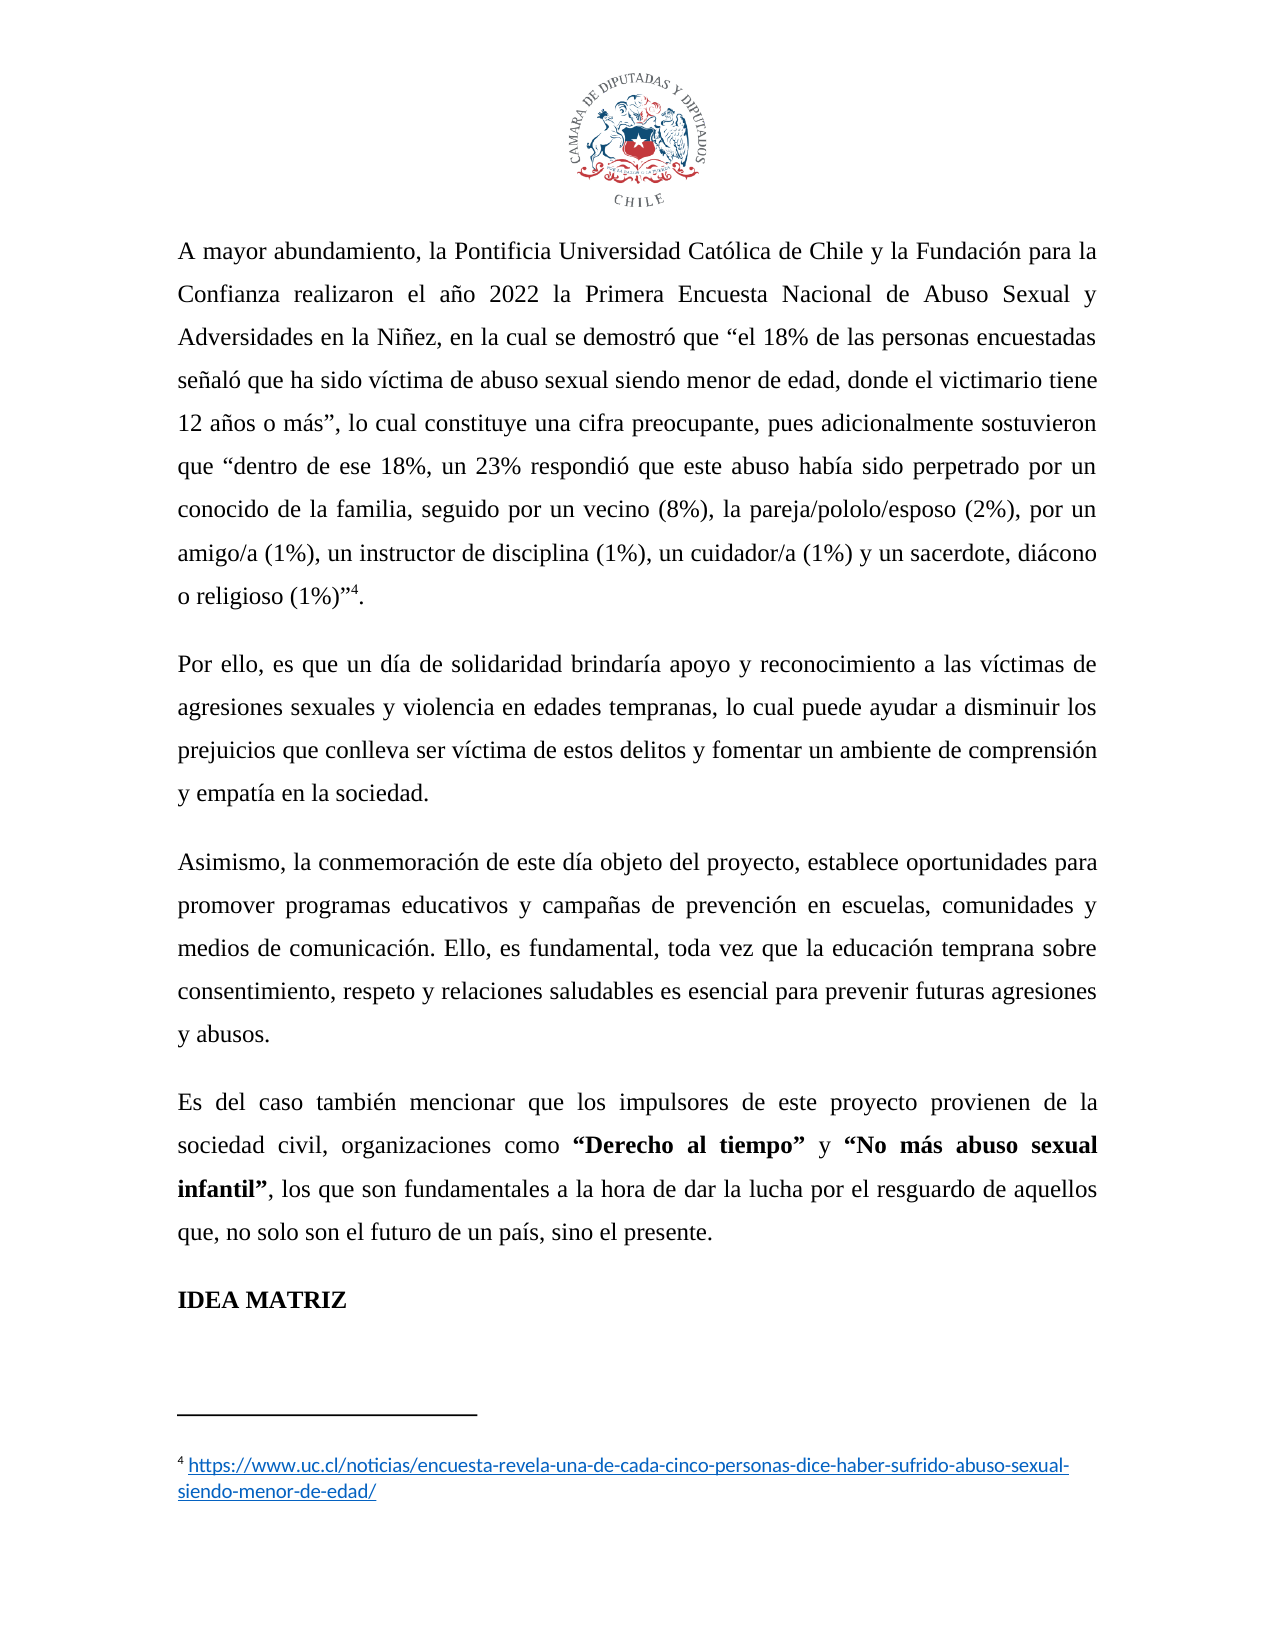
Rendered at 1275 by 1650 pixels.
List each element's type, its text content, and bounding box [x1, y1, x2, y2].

text 4 https://www.uc.cl/noticias/encuesta-revela-una-de-cada-cinco-personas-dice-haber-sufrido-abuso-sexual- siendo-menor-de-edad/ [177, 1452, 1086, 1503]
text A mayor abundamiento, la Pontificia Universidad Católica de Chile y la Fundación para la Confianza realizaron el año 2022 la Primera Encuesta Nacional de Abuso Sexual y Adversidades en la Niñez, en la cual se demostró que “el 18% de las personas encuestadas señaló que ha sido víctima de abuso sexual siendo menor de edad, donde el victimario tiene 12 años o más”, lo cual constituye una cifra preocupante, pues adicionalmente sostuvieron que “dentro de ese 18%, un 23% respondió que este abuso había sido perpetrado por un conocido de la familia, seguido por un vecino (8%), la pareja/pololo/esposo (2%), por un amigo/a (1%), un instructor de disciplina (1%), un cuidador/a (1%) y un sacerdote, diácono o religioso (1%)”4. [177, 236, 1098, 609]
picture [568, 73, 707, 207]
text Es del caso también mencionar que los impulsores de este proyecto provienen de la sociedad civil, organizaciones como “Derecho al tiempo” y “No más abuso sexual infantil”, los que son fundamentales a la hora de dar la lucha por el resguardo de aquellos que, no solo son el futuro de un país, sino el presente. [177, 1087, 1098, 1246]
subtitle IDEA MATRIZ [177, 1285, 1110, 1314]
text Asimismo, la conmemoración de este día objeto del proyecto, establece oportunidades para promover programas educativos y campañas de prevención en escuelas, comunidades y medios de comunicación. Ello, es fundamental, toda vez que la educación temprana sobre consentimiento, respeto y relaciones saludables es esencial para prevenir futuras agresiones y abusos. [177, 847, 1098, 1048]
text Por ello, es que un día de solidaridad brindaría apoyo y reconocimiento a las víctimas de agresiones sexuales y violencia en edades tempranas, lo cual puede ayudar a disminuir los prejuicios que conlleva ser víctima de estos delitos y fomentar un ambiente de comprensión y empatía en la sociedad. [177, 649, 1098, 807]
